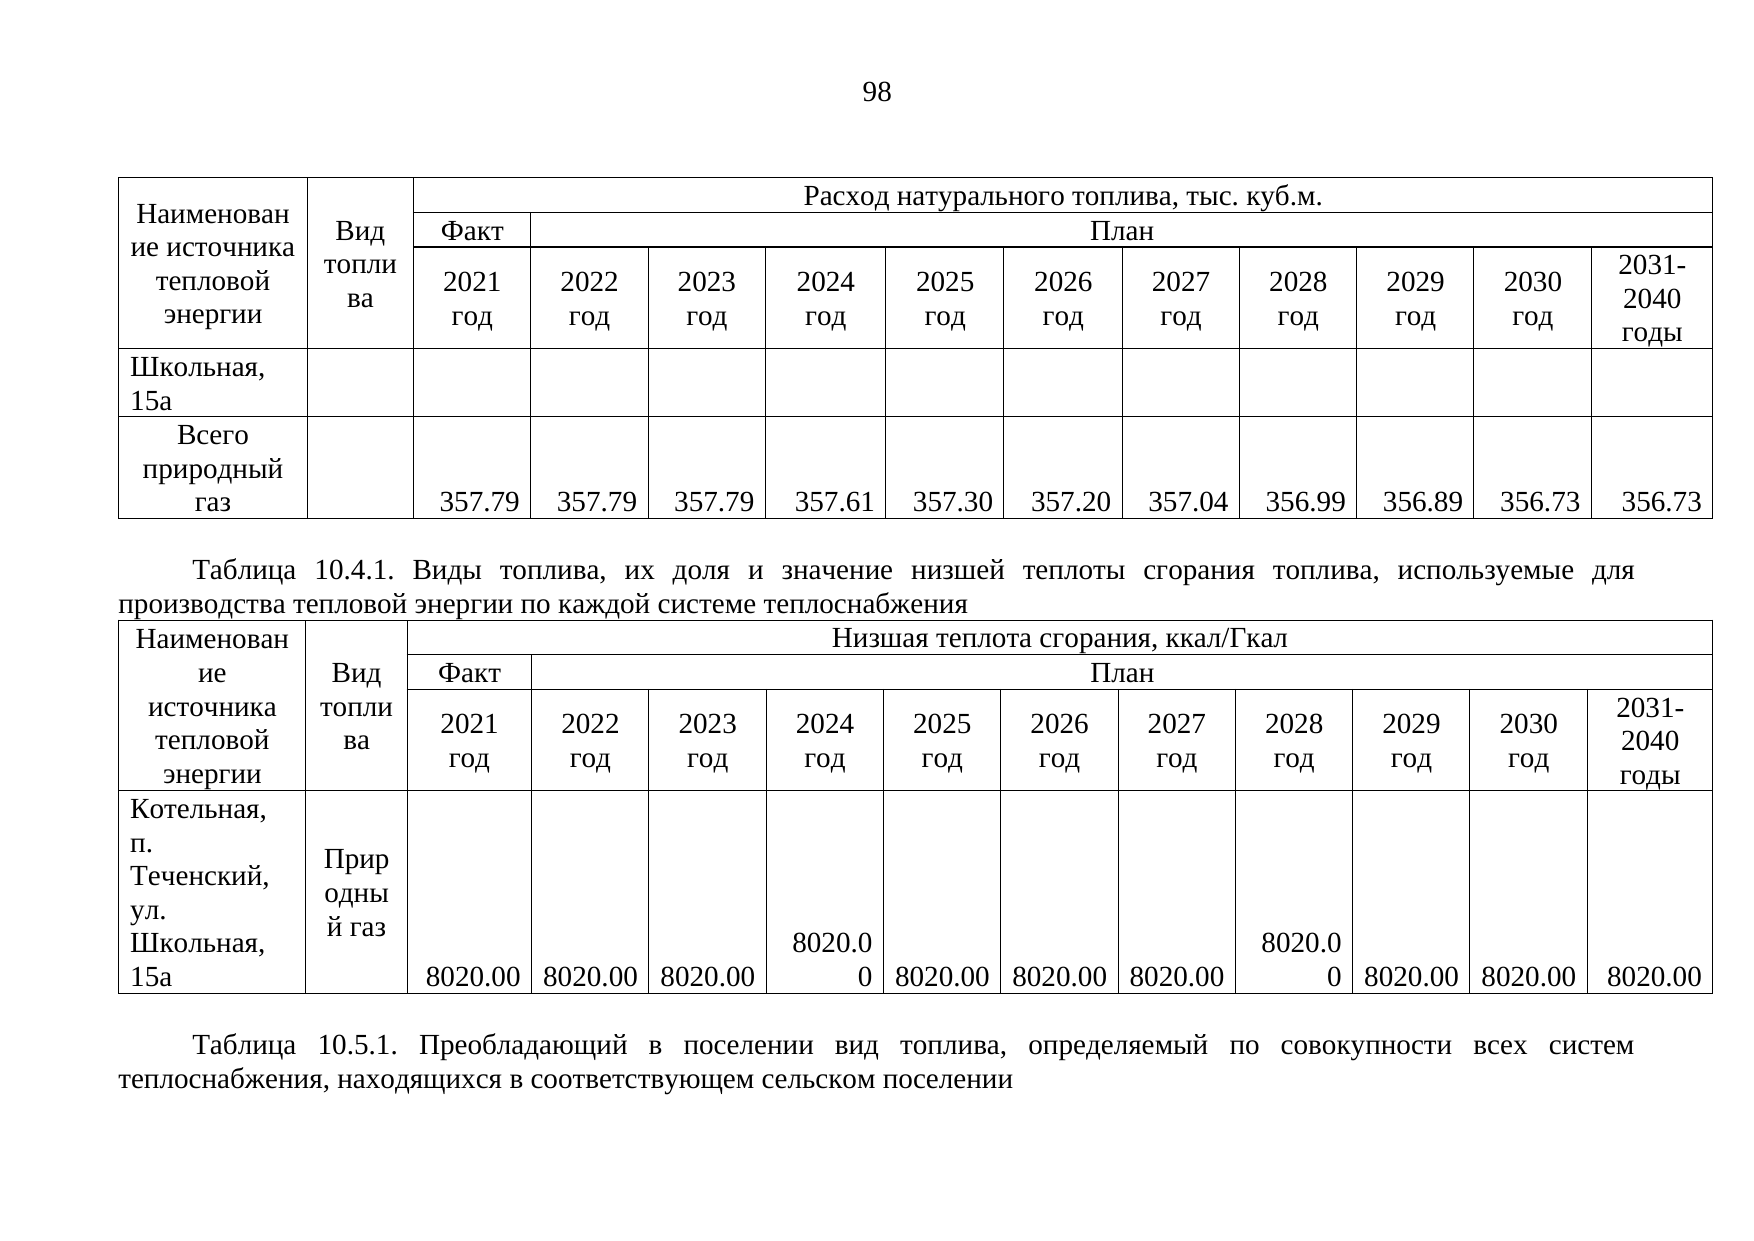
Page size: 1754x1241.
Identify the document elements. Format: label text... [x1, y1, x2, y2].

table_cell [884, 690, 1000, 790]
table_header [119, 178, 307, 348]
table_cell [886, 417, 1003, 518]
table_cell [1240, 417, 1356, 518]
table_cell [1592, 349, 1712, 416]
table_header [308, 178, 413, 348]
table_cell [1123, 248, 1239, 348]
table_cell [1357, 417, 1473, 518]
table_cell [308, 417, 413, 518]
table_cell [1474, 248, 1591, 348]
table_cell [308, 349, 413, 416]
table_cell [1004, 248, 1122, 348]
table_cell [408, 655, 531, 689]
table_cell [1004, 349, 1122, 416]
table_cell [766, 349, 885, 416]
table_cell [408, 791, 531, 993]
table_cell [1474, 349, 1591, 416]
text Таблица 10.5.1. Преобладающий в поселении вид топлива, определяемый по совокупности всех систем теплоснабжения, находящихся в соответствующем сельском поселении [118, 1027, 1636, 1094]
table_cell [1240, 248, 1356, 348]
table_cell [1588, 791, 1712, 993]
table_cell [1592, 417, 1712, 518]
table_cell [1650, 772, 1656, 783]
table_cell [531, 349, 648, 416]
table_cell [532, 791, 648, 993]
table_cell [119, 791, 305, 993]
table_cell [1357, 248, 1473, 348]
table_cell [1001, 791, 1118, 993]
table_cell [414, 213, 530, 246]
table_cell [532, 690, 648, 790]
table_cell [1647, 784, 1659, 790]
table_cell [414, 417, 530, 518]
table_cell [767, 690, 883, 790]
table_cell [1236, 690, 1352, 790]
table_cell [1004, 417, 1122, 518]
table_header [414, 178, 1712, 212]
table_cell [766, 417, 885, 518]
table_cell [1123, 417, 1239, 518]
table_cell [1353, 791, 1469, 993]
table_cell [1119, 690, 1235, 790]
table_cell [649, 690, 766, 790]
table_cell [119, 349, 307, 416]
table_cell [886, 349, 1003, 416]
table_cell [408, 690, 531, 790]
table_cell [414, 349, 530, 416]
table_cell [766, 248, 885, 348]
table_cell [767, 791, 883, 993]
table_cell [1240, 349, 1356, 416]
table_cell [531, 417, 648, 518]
text Таблица 10.4.1. Виды топлива, их доля и значение низшей теплоты сгорания топлива, используемые для производства тепловой энергии по каждой системе теплоснабжения [118, 552, 1636, 619]
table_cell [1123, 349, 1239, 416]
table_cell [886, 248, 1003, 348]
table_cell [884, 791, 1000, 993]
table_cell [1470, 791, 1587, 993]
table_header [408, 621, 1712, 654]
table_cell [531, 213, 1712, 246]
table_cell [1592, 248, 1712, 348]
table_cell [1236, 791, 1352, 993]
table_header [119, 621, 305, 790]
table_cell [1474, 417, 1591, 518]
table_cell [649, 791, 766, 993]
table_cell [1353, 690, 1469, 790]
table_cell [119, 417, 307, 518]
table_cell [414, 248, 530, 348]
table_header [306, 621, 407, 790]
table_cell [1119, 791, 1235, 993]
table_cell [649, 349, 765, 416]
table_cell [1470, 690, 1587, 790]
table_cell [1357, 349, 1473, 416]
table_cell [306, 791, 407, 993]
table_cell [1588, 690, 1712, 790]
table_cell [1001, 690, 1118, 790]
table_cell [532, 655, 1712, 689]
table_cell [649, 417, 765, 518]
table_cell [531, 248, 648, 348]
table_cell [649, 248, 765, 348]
